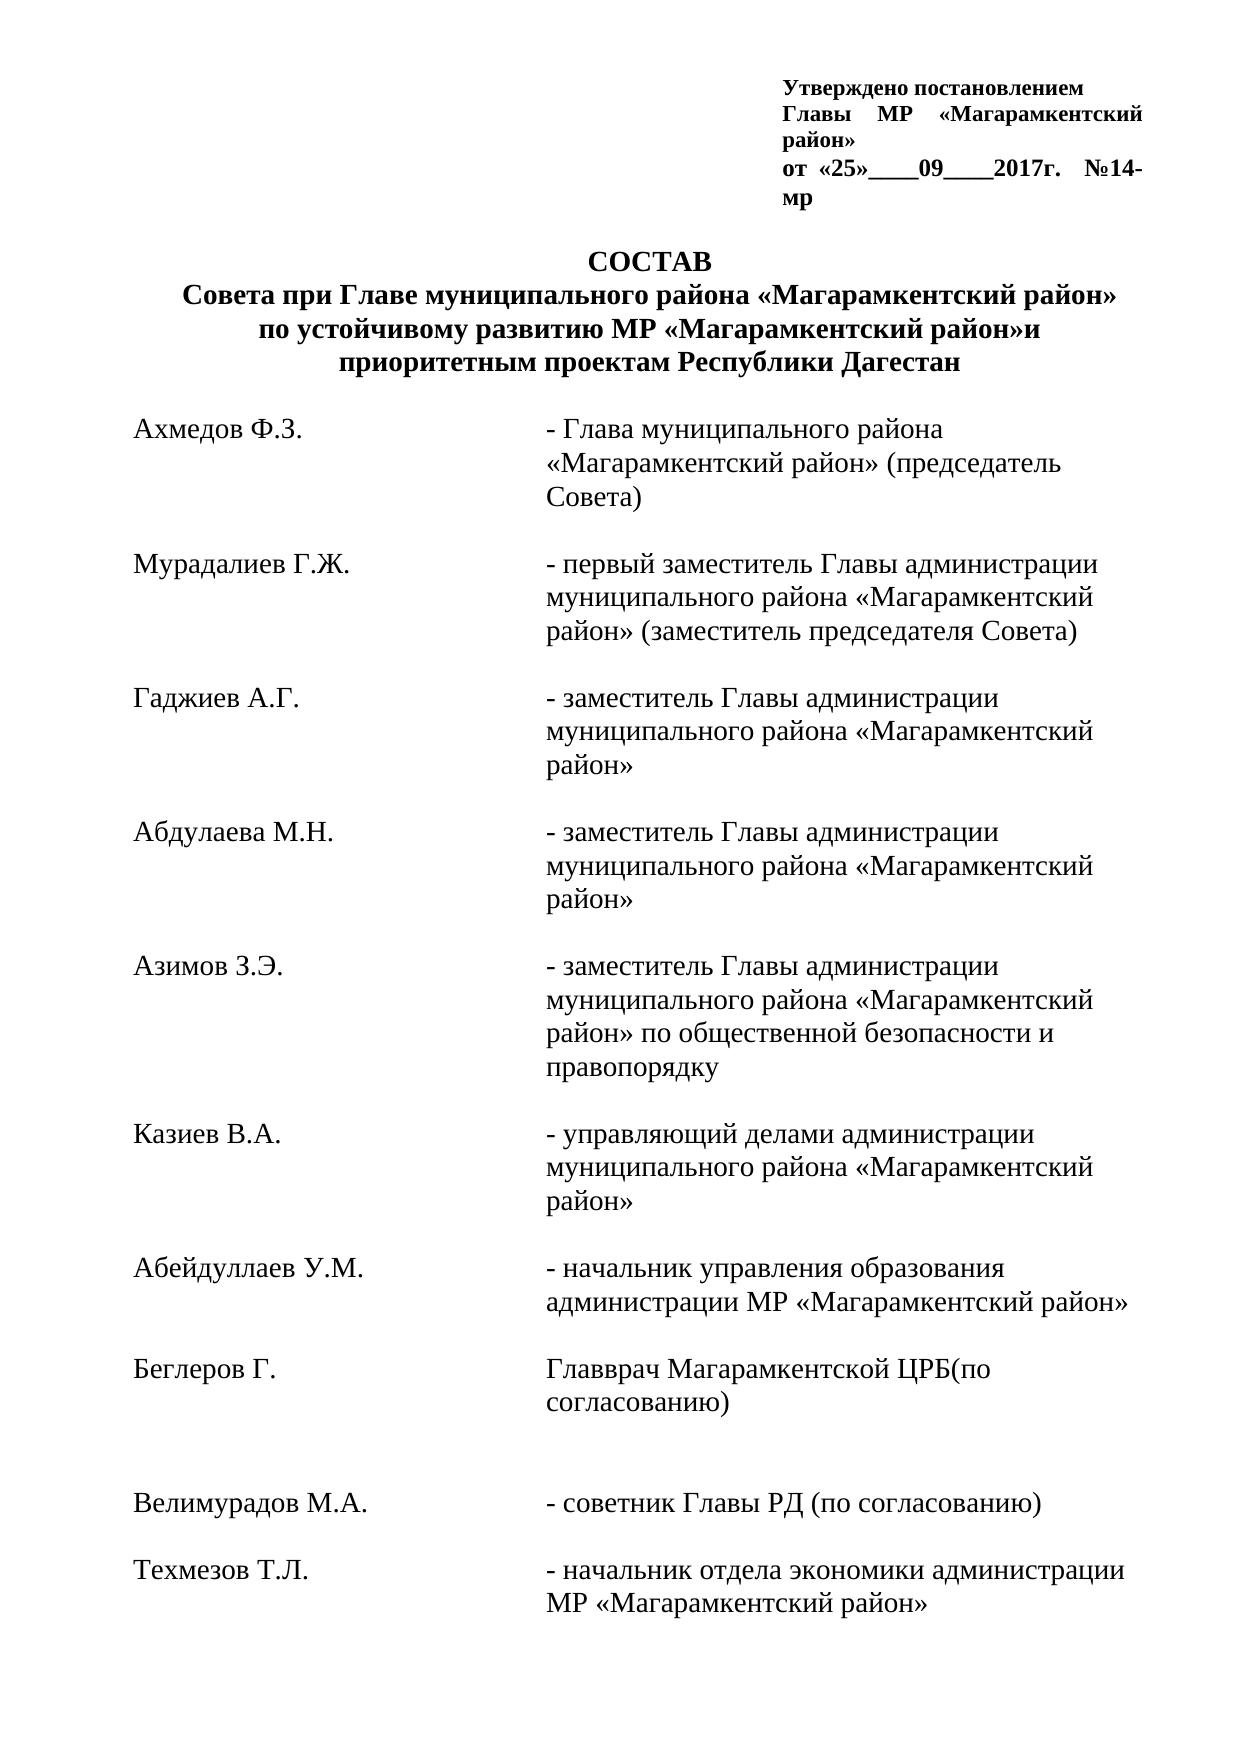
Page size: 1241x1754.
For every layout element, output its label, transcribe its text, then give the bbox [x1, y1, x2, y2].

table_cell Беглеров Г. [122, 1351, 534, 1451]
table_cell - первый заместитель Главы администрации муниципального района «Магарамкентский район» (заместитель председателя Совета) [535, 546, 1154, 680]
table_cell - заместитель Главы администрации муниципального района «Магарамкентский район» [535, 680, 1154, 814]
table_cell Мурадалиев Г.Ж. [122, 546, 534, 680]
table_cell - начальник управления образования администрации МР «Магарамкентский район» [535, 1250, 1154, 1351]
table_cell Велимурадов М.А. [122, 1451, 534, 1552]
list приоритетным проектам Республики Дагестан [133, 344, 1166, 378]
table_header Ахмедов Ф.З. [122, 412, 534, 546]
table_cell Главврач Магарамкентской ЦРБ(по согласованию) [535, 1351, 1154, 1451]
table_header Утверждено постановлением Главы МР «Магарамкентский район» от «25»____09____2017г. №14-мр [771, 74, 1154, 210]
table_cell - заместитель Главы администрации муниципального района «Магарамкентский район» по общественной безопасности и правопорядку [535, 948, 1154, 1116]
table_cell - заместитель Главы администрации муниципального района «Магарамкентский район» [535, 814, 1154, 948]
table_cell Азимов З.Э. [122, 948, 534, 1116]
table_cell Гаджиев А.Г. [122, 680, 534, 814]
table_cell - управляющий делами администрации муниципального района «Магарамкентский район» [535, 1116, 1154, 1250]
table_header - Глава муниципального района «Магарамкентский район» (председатель Совета) [535, 412, 1154, 546]
list Совета при Главе муниципального района «Магарамкентский район» [133, 277, 1166, 311]
table_cell Техмезов Т.Л. [122, 1552, 534, 1653]
table_cell - начальник отдела экономики администрации МР «Магарамкентский район» [535, 1552, 1154, 1653]
list СОСТАВ [133, 244, 1166, 277]
table_cell Абдулаева М.Н. [122, 814, 534, 948]
table_cell Казиев В.А. [122, 1116, 534, 1250]
table_cell Абейдуллаев У.М. [122, 1250, 534, 1351]
table_cell - советник Главы РД (по согласованию) [535, 1451, 1154, 1552]
list по устойчивому развитию МР «Магарамкентский район»и [133, 311, 1166, 344]
